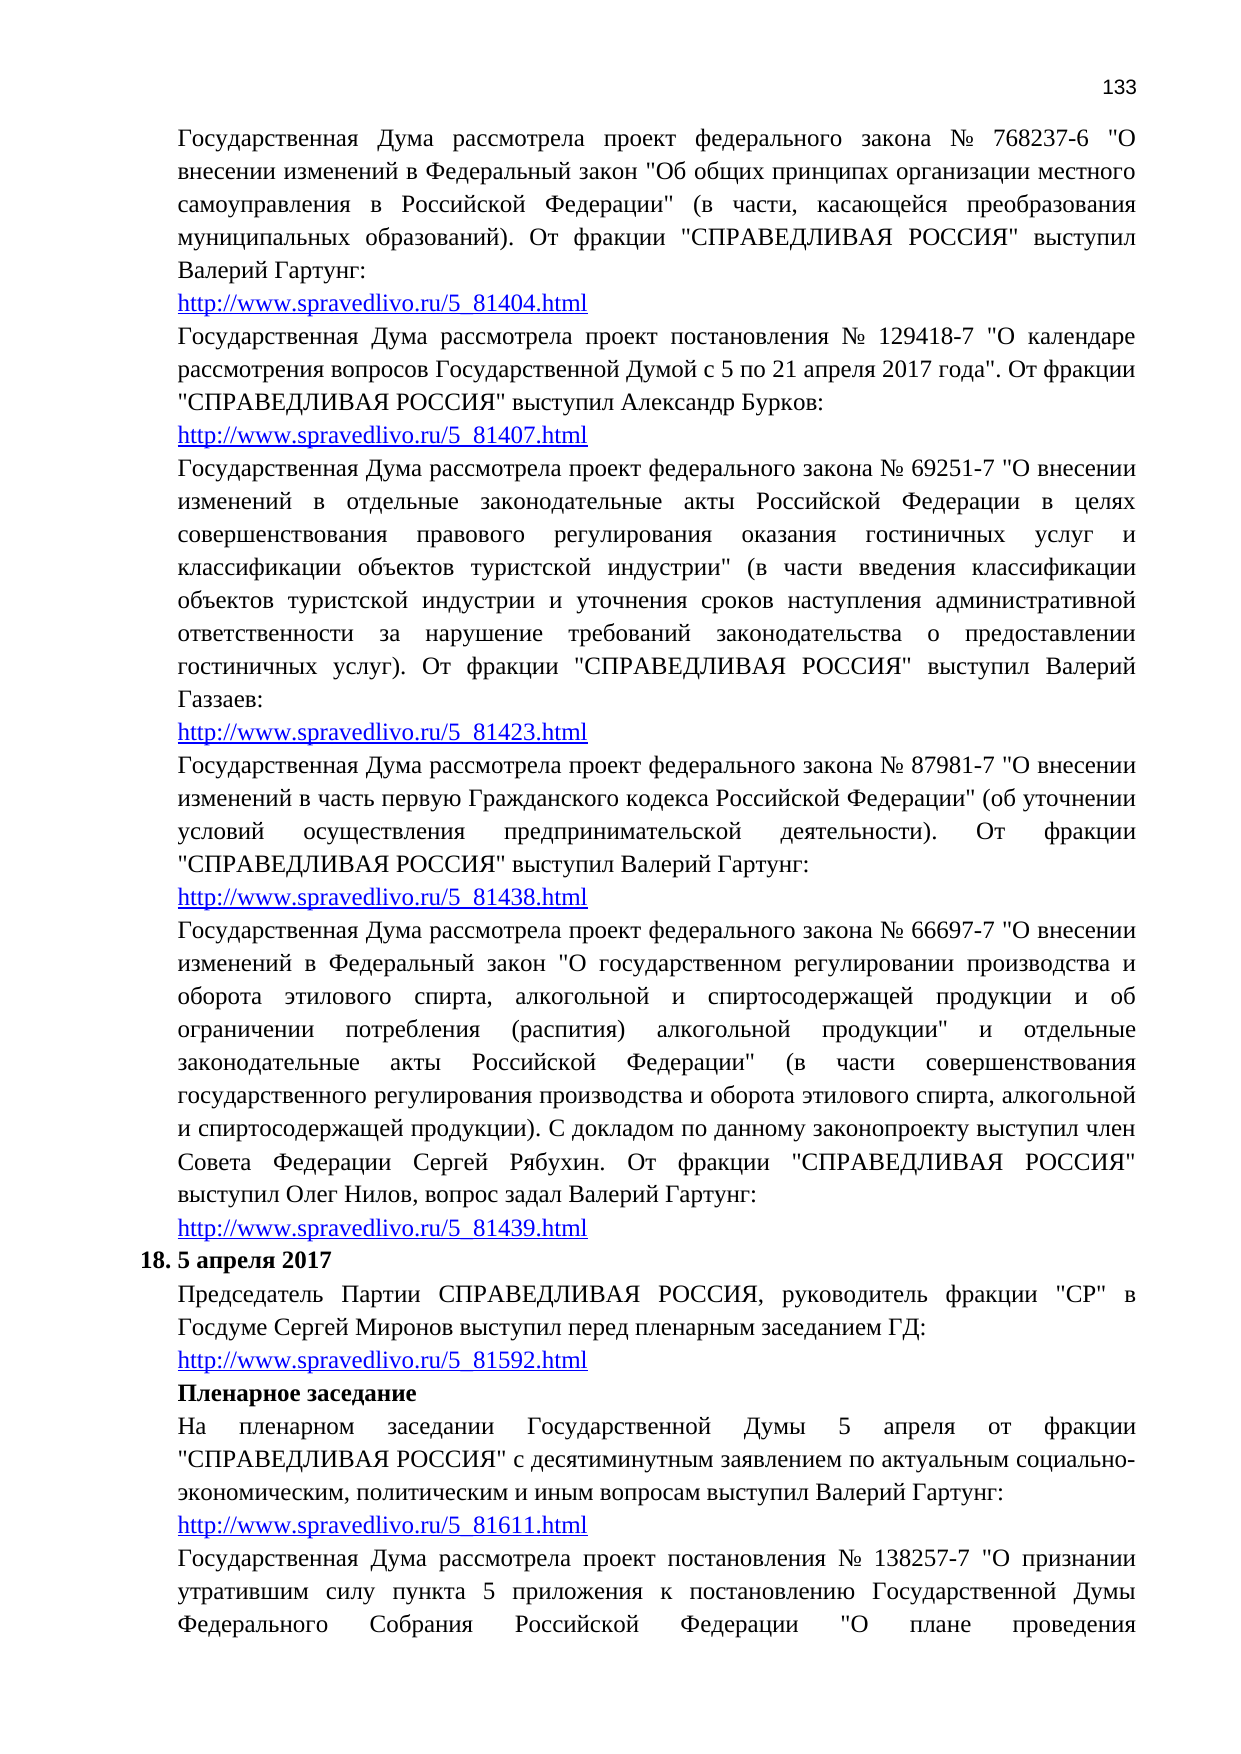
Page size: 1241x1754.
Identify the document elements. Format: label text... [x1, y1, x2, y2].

list Государственная Дума рассмотрела проект федерального закона № 87981-7 "О внесении изменений в часть первую Гражданского кодекса Российской Федерации" (об уточнении условий осуществления предпринимательской деятельности). От фракции "СПРАВЕДЛИВАЯ РОССИЯ" выступил Валерий Гартунг: [177, 750, 1137, 878]
list Государственная Дума рассмотрела проект постановления № 129418-7 "О календаре рассмотрения вопросов Государственной Думой с 5 по 21 апреля 2017 года". От фракции "СПРАВЕДЛИВАЯ РОССИЯ" выступил Александр Бурков: [177, 321, 1137, 416]
list http://www.spravedlivo.ru/5_81438.html [177, 882, 1137, 911]
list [177, 1543, 1137, 1638]
list http://www.spravedlivo.ru/5_81439.html [177, 1213, 1137, 1241]
list Государственная Дума рассмотрела проект федерального закона № 768237-6 "О внесении изменений в Федеральный закон "Об общих принципах организации местного самоуправления в Российской Федерации" (в части, касающейся преобразования муниципальных образований). От фракции "СПРАВЕДЛИВАЯ РОССИЯ" выступил Валерий Гартунг: [177, 123, 1137, 284]
list http://www.spravedlivo.ru/5_81404.html [177, 288, 1137, 317]
list Государственная Дума рассмотрела проект федерального закона № 66697-7 "О внесении изменений в Федеральный закон "О государственном регулировании производства и оборота этилового спирта, алкогольной и спиртосодержащей продукции и об ограничении потребления (распития) алкогольной продукции" и отдельные законодательные акты Российской Федерации" (в части совершенствования государственного регулирования производства и оборота этилового спирта, алкогольной и спиртосодержащей продукции). С докладом по данному законопроекту выступил член Совета Федерации Сергей Рябухин. От фракции "СПРАВЕДЛИВАЯ РОССИЯ" выступил Олег Нилов, вопрос задал Валерий Гартунг: [177, 915, 1137, 1208]
list На пленарном заседании Государственной Думы 5 апреля от фракции "СПРАВЕДЛИВАЯ РОССИЯ" с десятиминутным заявлением по актуальным социально-экономическим, политическим и иным вопросам выступил Валерий Гартунг: [177, 1411, 1137, 1506]
list Пленарное заседание [177, 1378, 1137, 1406]
list http://www.spravedlivo.ru/5_81592.html [177, 1345, 1137, 1373]
list Государственная Дума рассмотрела проект федерального закона № 69251-7 "О внесении изменений в отдельные законодательные акты Российской Федерации в целях совершенствования правового регулирования оказания гостиничных услуг и классификации объектов туристской индустрии" (в части введения классификации объектов туристской индустрии и уточнения сроков наступления административной ответственности за нарушение требований законодательства о предоставлении гостиничных услуг). От фракции "СПРАВЕДЛИВАЯ РОССИЯ" выступил Валерий Газзаев: [177, 453, 1137, 713]
list Председатель Партии СПРАВЕДЛИВАЯ РОССИЯ, руководитель фракции "СР" в Госдуме Сергей Миронов выступил перед пленарным заседанием ГД: [177, 1279, 1137, 1340]
list http://www.spravedlivo.ru/5_81611.html [177, 1510, 1137, 1538]
list 5 апреля 2017 [140, 1246, 1137, 1274]
list http://www.spravedlivo.ru/5_81407.html [177, 420, 1137, 449]
list http://www.spravedlivo.ru/5_81423.html [177, 717, 1137, 746]
